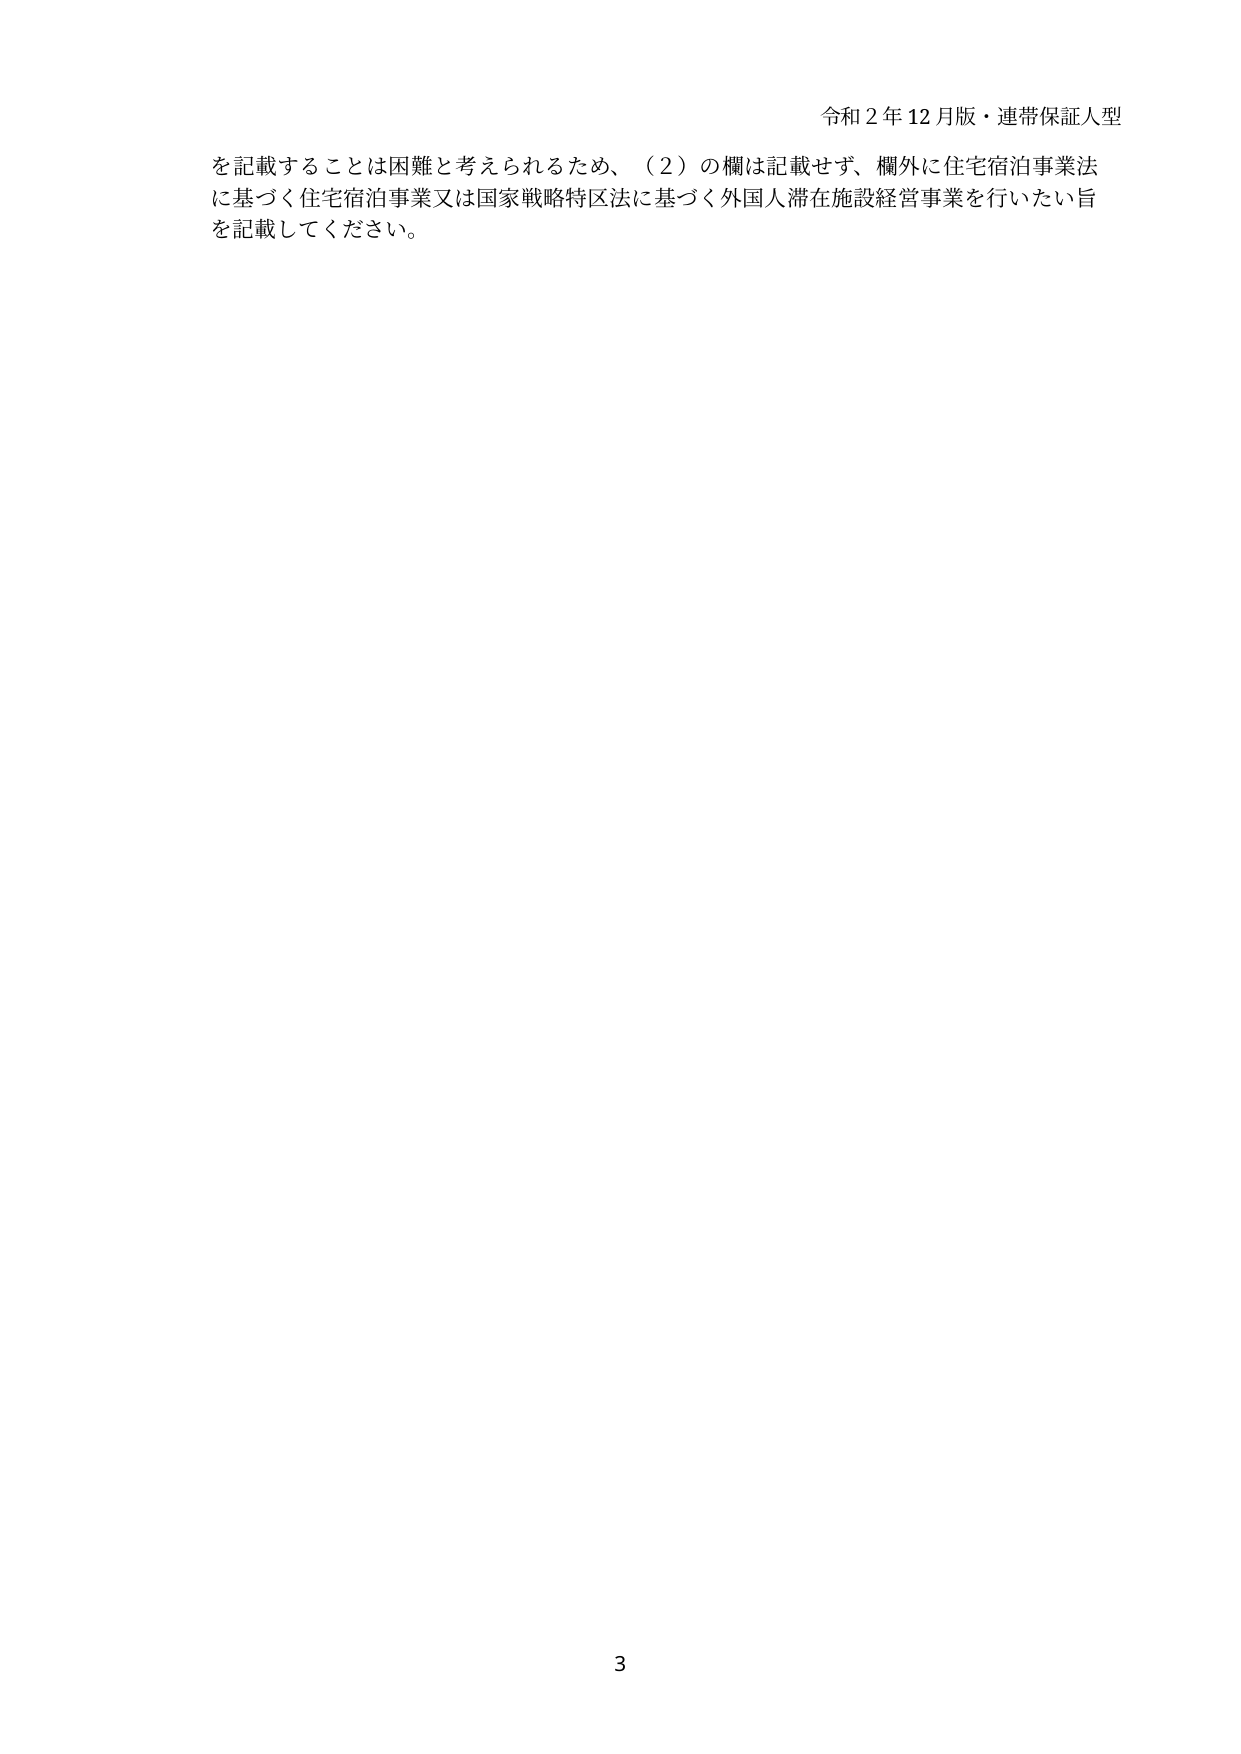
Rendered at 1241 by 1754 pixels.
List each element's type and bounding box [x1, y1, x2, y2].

text [187, 149, 1099, 244]
